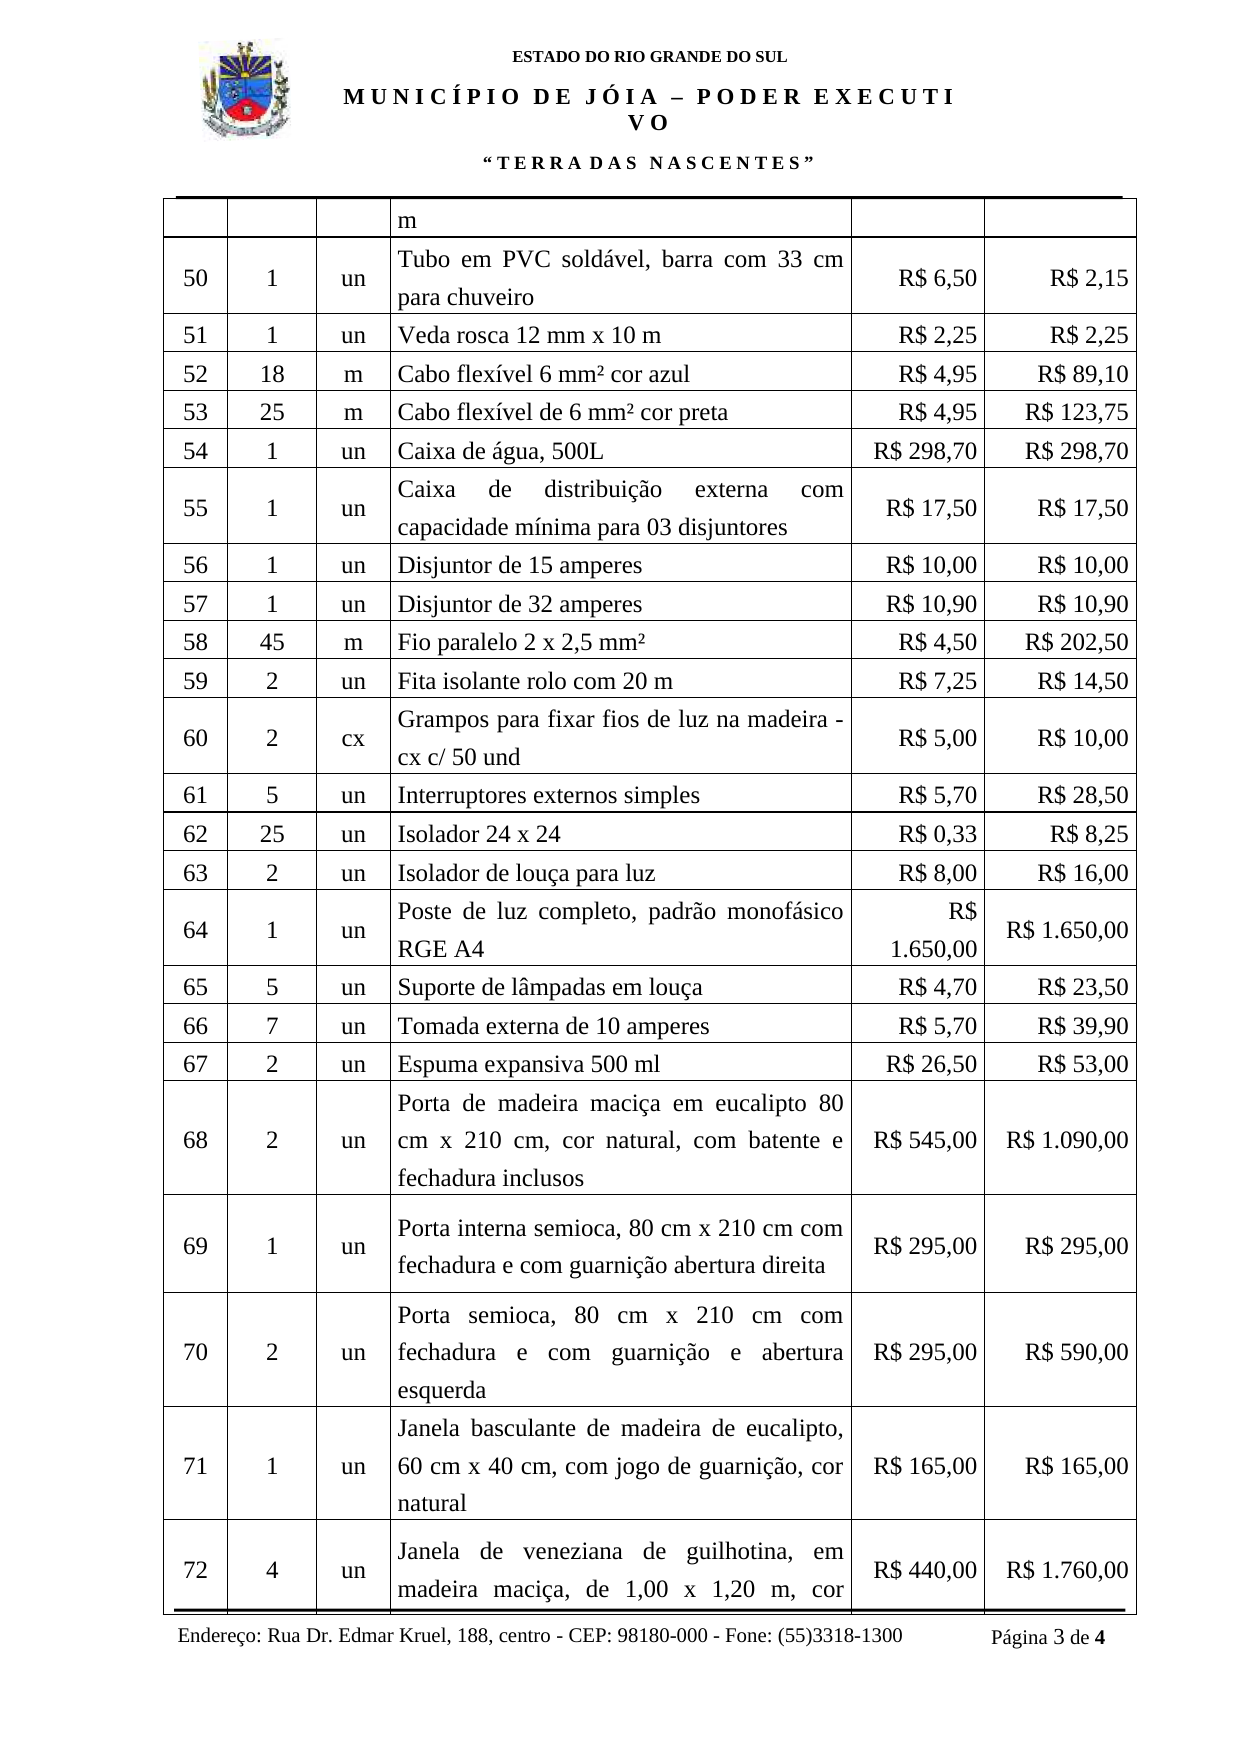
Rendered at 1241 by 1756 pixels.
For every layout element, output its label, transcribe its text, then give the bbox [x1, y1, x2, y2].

table_cell Fio paralelo 2 x 2,5 mm² [391, 621, 851, 658]
table_cell R$ 4,95 [852, 352, 984, 389]
table_cell R$ 123,75 [985, 391, 1136, 428]
table_cell 58 [164, 621, 227, 658]
table_cell Porta semioca, 80 cm x 210 cm com fechadura e com guarnição e abertura esquerda [391, 1293, 851, 1406]
table_cell 2 [228, 851, 316, 888]
table_cell R$ 53,00 [985, 1043, 1136, 1080]
table_cell R$ 10,00 [985, 544, 1136, 581]
table_cell un [317, 1195, 390, 1292]
table_cell 2 [228, 1081, 316, 1194]
table_cell R$ 17,50 [985, 468, 1136, 543]
table_cell 1 [228, 890, 316, 964]
table_cell 56 [164, 544, 227, 581]
table_cell R$ 590,00 [985, 1293, 1136, 1406]
table_cell 63 [164, 851, 227, 888]
table_cell Disjuntor de 32 amperes [391, 582, 851, 620]
table_cell 57 [164, 582, 227, 620]
table_cell Isolador 24 x 24 [391, 813, 851, 850]
table_cell 61 [164, 774, 227, 811]
table_cell Caixa de distribuição externa com capacidade mínima para 03 disjuntores [391, 468, 851, 543]
table_cell 1 [228, 468, 316, 543]
table_cell R$ 1.650,00 [985, 890, 1136, 964]
table_cell R$ 1.650,00 [852, 890, 984, 964]
table_cell R$ 28,50 [985, 774, 1136, 811]
table_cell Espuma expansiva 500 ml [391, 1043, 851, 1080]
table_cell 52 [164, 352, 227, 389]
table_cell R$ 1.090,00 [985, 1081, 1136, 1194]
table_cell R$ 8,25 [985, 813, 1136, 850]
table_cell 71 [164, 1407, 227, 1519]
table_cell R$ 6,50 [852, 238, 984, 312]
table_cell R$ 17,50 [852, 468, 984, 543]
table_cell 4 [228, 1520, 316, 1614]
table_cell un [317, 813, 390, 850]
table_cell un [317, 238, 390, 312]
table_cell m [317, 391, 390, 428]
table_cell Janela basculante de madeira de eucalipto, 60 cm x 40 cm, com jogo de guarnição, cor natural [391, 1407, 851, 1519]
table_cell 49 [164, 199, 227, 236]
table_cell R$ 14,50 [985, 659, 1136, 697]
table_cell R$ 1.760,00 [985, 1520, 1136, 1614]
table_cell un [317, 890, 390, 964]
table_cell un [317, 1520, 390, 1614]
table_cell un [317, 1081, 390, 1194]
table_cell 72 [164, 1520, 227, 1614]
table_cell R$ 19,85 [852, 199, 984, 236]
table_cell 1 [228, 1407, 316, 1519]
table_cell 18 [228, 352, 316, 389]
table_cell un [317, 1004, 390, 1042]
table_cell 2 [228, 659, 316, 697]
table_cell Poste de luz completo, padrão monofásico RGE A4 [391, 890, 851, 964]
table_cell R$ 2,25 [985, 314, 1136, 351]
table_cell R$ 5,00 [852, 698, 984, 773]
table_cell R$ 10,00 [852, 544, 984, 581]
table_cell 68 [164, 1081, 227, 1194]
table_cell un [317, 199, 390, 236]
table_cell R$ 23,50 [985, 966, 1136, 1003]
table_cell Interruptores externos simples [391, 774, 851, 811]
table_cell R$ 298,70 [852, 429, 984, 467]
table_cell R$ 440,00 [852, 1520, 984, 1614]
table_cell R$ 202,50 [985, 621, 1136, 658]
table_cell 55 [164, 468, 227, 543]
table_cell 2 [228, 1043, 316, 1080]
table_cell R$ 16,00 [985, 851, 1136, 888]
table_cell R$ 10,90 [852, 582, 984, 620]
table_cell un [317, 1407, 390, 1519]
table_cell Disjuntor de 15 amperes [391, 544, 851, 581]
table_cell 65 [164, 966, 227, 1003]
table_cell 59 [164, 659, 227, 697]
table_cell R$ 2,25 [852, 314, 984, 351]
table_cell 60 [164, 698, 227, 773]
table_cell un [317, 1043, 390, 1080]
table_cell R$ 4,50 [852, 621, 984, 658]
table_cell Grampos para fixar fios de luz na madeira - cx c/ 50 und [391, 698, 851, 773]
table_cell m [317, 352, 390, 389]
table_cell Porta de madeira maciça em eucalipto 80 cm x 210 cm, cor natural, com batente e fechadura inclusos [391, 1081, 851, 1194]
table_cell un [317, 1293, 390, 1406]
table_cell R$ 39,90 [985, 1004, 1136, 1042]
table_cell R$ 4,95 [852, 391, 984, 428]
table_cell R$ 26,50 [852, 1043, 984, 1080]
table_cell 62 [164, 813, 227, 850]
table_cell 51 [164, 314, 227, 351]
table_cell Caixa de água, 500L [391, 429, 851, 467]
table_cell R$ 7,25 [852, 659, 984, 697]
table_cell un [317, 659, 390, 697]
table_cell 5 [228, 774, 316, 811]
table_cell 7 [228, 1004, 316, 1042]
table_cell Isolador de louça para luz [391, 851, 851, 888]
table_cell Cabo flexível 6 mm² cor azul [391, 352, 851, 389]
table_cell Tubo de PVC soldável, 20 mm, barra de 6 m [391, 199, 851, 236]
table_cell Tubo em PVC soldável, barra com 33 cm para chuveiro [391, 238, 851, 312]
table_cell 2 [228, 1293, 316, 1406]
table_cell 25 [228, 813, 316, 850]
table_cell m [317, 621, 390, 658]
table_cell Suporte de lâmpadas em louça [391, 966, 851, 1003]
table_cell 54 [164, 429, 227, 467]
table_cell 2 [228, 698, 316, 773]
table_cell R$ 295,00 [852, 1293, 984, 1406]
table_cell 1 [228, 582, 316, 620]
table_cell 25 [228, 391, 316, 428]
table_cell 1 [228, 314, 316, 351]
table_cell 4 [228, 199, 316, 236]
table_cell un [317, 429, 390, 467]
table_cell 64 [164, 890, 227, 964]
table_cell R$ 295,00 [852, 1195, 984, 1292]
table_cell 66 [164, 1004, 227, 1042]
table_cell 53 [164, 391, 227, 428]
table_cell R$ 2,15 [985, 238, 1136, 312]
table_cell R$ 165,00 [985, 1407, 1136, 1519]
table_cell Cabo flexível de 6 mm² cor preta [391, 391, 851, 428]
table_cell Fita isolante rolo com 20 m [391, 659, 851, 697]
table_cell R$ 298,70 [985, 429, 1136, 467]
table_cell R$ 4,70 [852, 966, 984, 1003]
table_cell 67 [164, 1043, 227, 1080]
picture [198, 37, 292, 142]
table_cell 50 [164, 238, 227, 312]
table_cell un [317, 314, 390, 351]
table_cell R$ 545,00 [852, 1081, 984, 1194]
table_cell R$ 0,33 [852, 813, 984, 850]
table_cell un [317, 544, 390, 581]
table_cell 69 [164, 1195, 227, 1292]
table_cell 70 [164, 1293, 227, 1406]
table_cell R$ 5,70 [852, 774, 984, 811]
table_cell R$ 10,90 [985, 582, 1136, 620]
table_cell R$ 8,00 [852, 851, 984, 888]
table_cell 45 [228, 621, 316, 658]
table_cell cx [317, 698, 390, 773]
table_cell Janela de veneziana de guilhotina, em madeira maciça, de 1,00 x 1,20 m, cor natural, com ferragens inclusas [391, 1520, 851, 1614]
table_cell Porta interna semioca, 80 cm x 210 cm com fechadura e com guarnição abertura direita [391, 1195, 851, 1292]
table_cell un [317, 468, 390, 543]
table_cell un [317, 774, 390, 811]
table_cell Veda rosca 12 mm x 10 m [391, 314, 851, 351]
table_cell R$ 295,00 [985, 1195, 1136, 1292]
table_cell R$ 165,00 [852, 1407, 984, 1519]
table_cell R$ 10,00 [985, 698, 1136, 773]
table_cell R$ 89,10 [985, 352, 1136, 389]
table_cell 1 [228, 238, 316, 312]
table_cell R$ 5,70 [852, 1004, 984, 1042]
table_cell Tomada externa de 10 amperes [391, 1004, 851, 1042]
table_cell 1 [228, 544, 316, 581]
table_cell un [317, 966, 390, 1003]
table_cell un [317, 582, 390, 620]
table_cell 1 [228, 1195, 316, 1292]
table_cell 1 [228, 429, 316, 467]
table_cell R$ 79,40 [985, 199, 1136, 236]
table_cell 5 [228, 966, 316, 1003]
table_cell un [317, 851, 390, 888]
